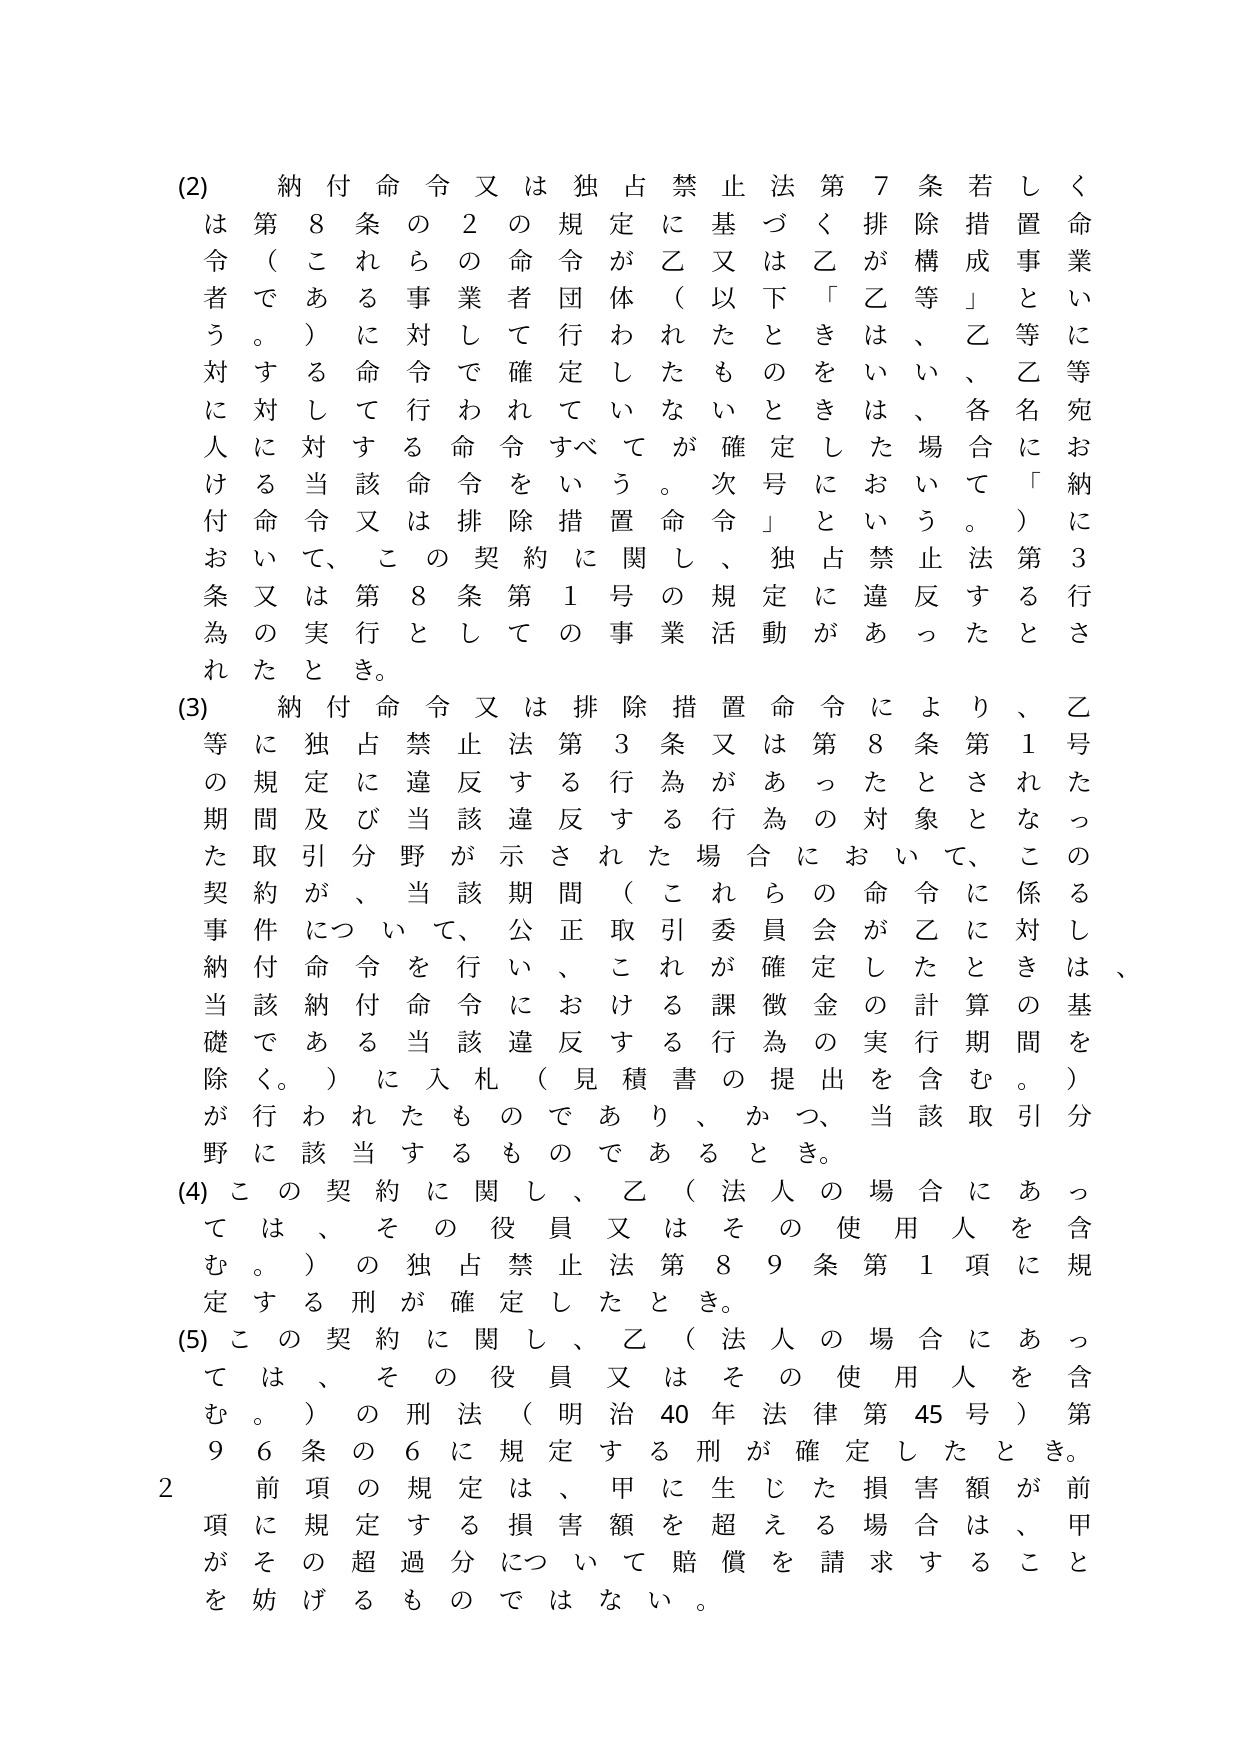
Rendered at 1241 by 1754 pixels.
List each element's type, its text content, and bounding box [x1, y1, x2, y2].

text ２ 前項の規定は、甲に生じた損害額が前項に規定する損害額を超える場合は、甲がその超過分について賠償を請求することを妨げるものではない。 [153, 1468, 1116, 1617]
text (3) 納付命令又は排除措置命令により、乙等に独占禁止法第３条又は第８条第１号の規定に違反する行為があったとされた期間及び当該違反する行為の対象となった取引分野が示された場合において、この契約が、当該期間（これらの命令に係る事件について、公正取引委員会が乙に対し納付命令を行い、これが確定したときは、当該納付命令における課徴金の計算の基礎である当該違反する行為の実行期間を除く。）に入札（見積書の提出を含む。）が行われたものであり、かつ、当該取引分野に該当するものであるとき。 [175, 687, 1116, 1171]
text (2) 納付命令又は独占禁止法第７条若しくは第８条の２の規定に基づく排除措置命令（これらの命令が乙又は乙が構成事業者である事業者団体（以下「乙等」という。）に対して行われたときは、乙等に対する命令で確定したものをいい、乙等に対して行われていないときは、各名宛人に対する命令すべてが確定した場合における当該命令をいう。次号において「納付命令又は排除措置命令」という。）において、この契約に関し、独占禁止法第３条又は第８条第１号の規定に違反する行為の実行としての事業活動があったとされたとき。 [175, 167, 1116, 687]
text (4) この契約に関し、乙（法人の場合にあっては、その役員又はその使用人を含む。）の独占禁止法第８９条第１項に規定する刑が確定したとき。 [175, 1171, 1116, 1319]
text (5) この契約に関し、乙（法人の場合にあっては、その役員又はその使用人を含む。）の刑法（明治40年法律第45号）第９６条の６に規定する刑が確定したとき。 [175, 1319, 1116, 1468]
